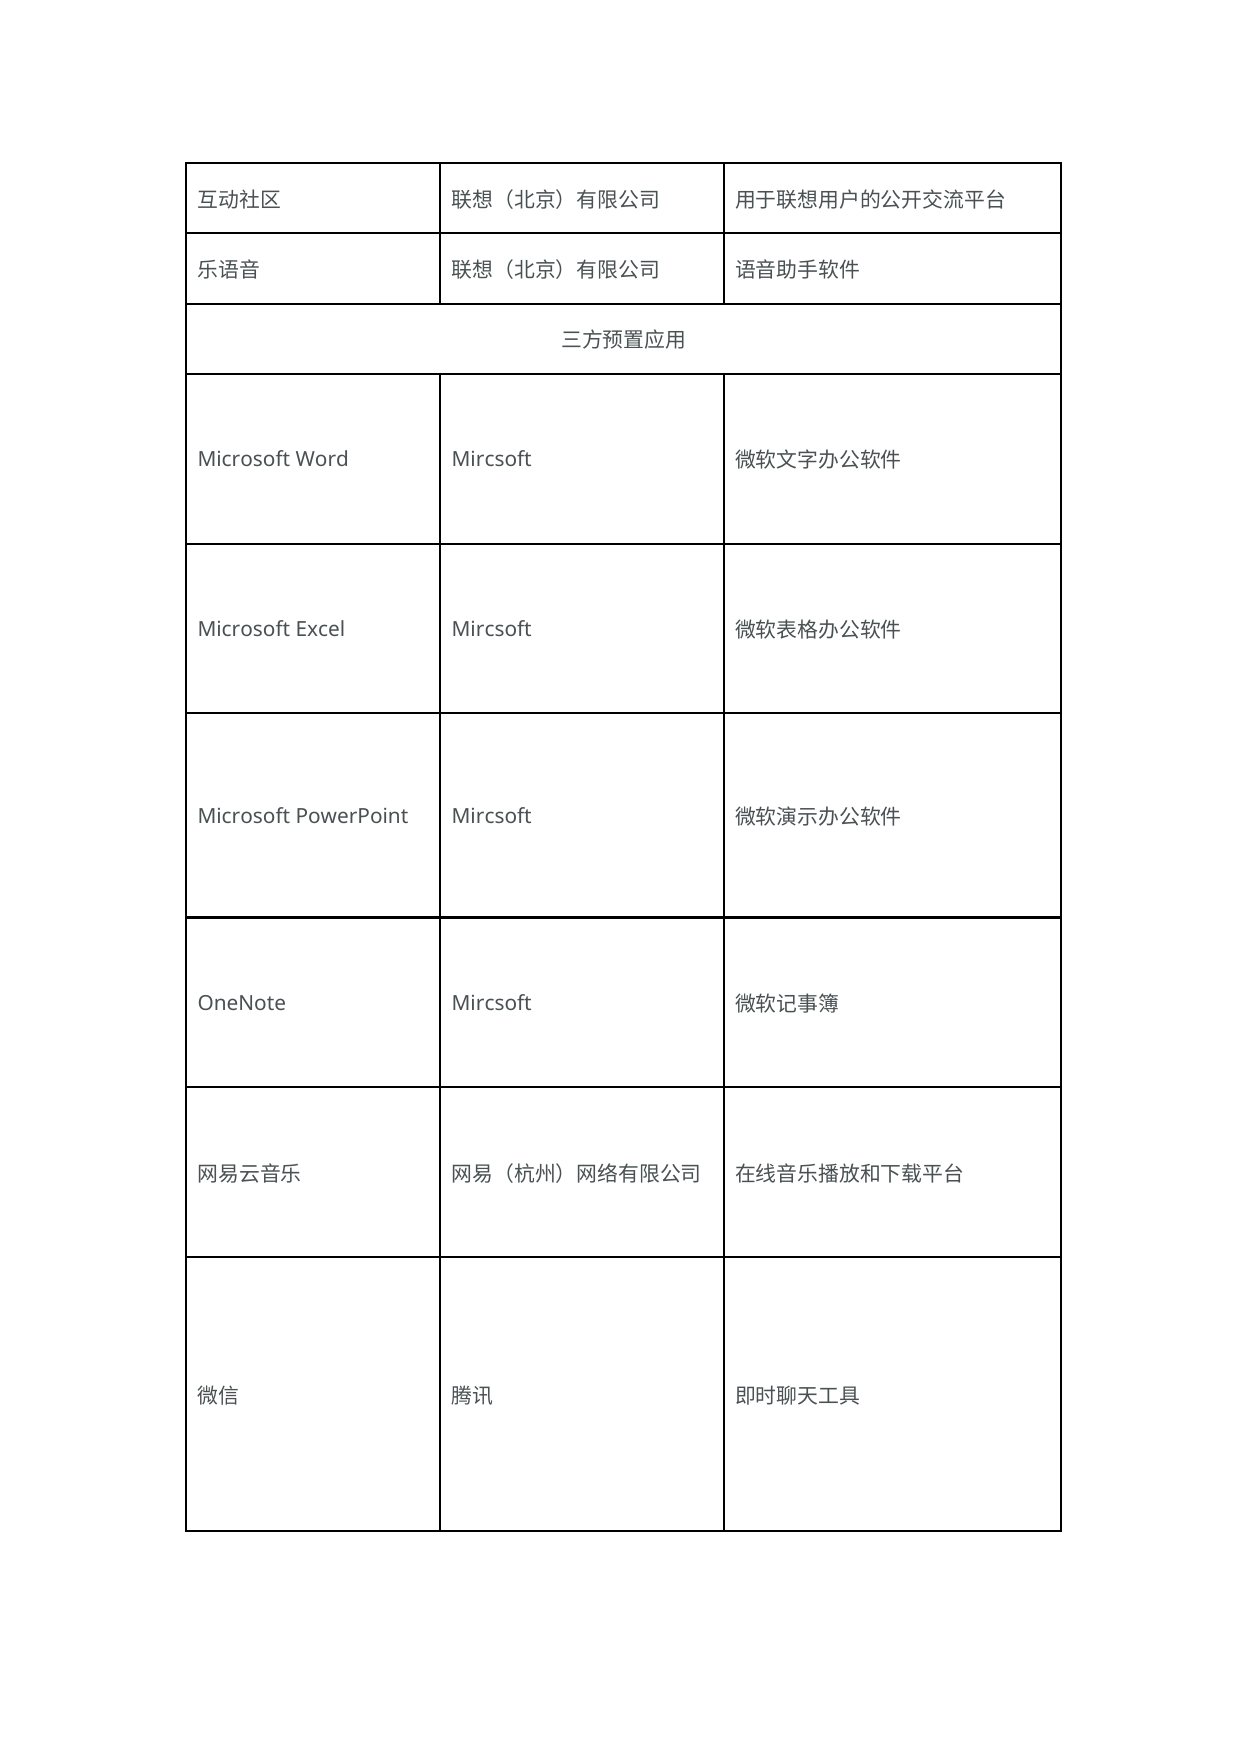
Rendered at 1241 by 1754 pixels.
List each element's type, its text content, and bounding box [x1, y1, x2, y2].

table_cell 乐语音 [187, 234, 439, 303]
table_cell 腾讯 [441, 1258, 723, 1530]
table_cell Microsoft PowerPoint [187, 714, 439, 916]
table_cell 即时聊天工具 [725, 1258, 1060, 1530]
table_cell Mircsoft [441, 545, 723, 712]
table_cell 互动社区 [187, 164, 439, 232]
table_cell Microsoft Excel [187, 545, 439, 712]
table_cell Mircsoft [441, 919, 723, 1086]
table_cell 语音助手软件 [725, 234, 1060, 303]
table_cell 联想（北京）有限公司 [441, 234, 723, 303]
table_cell 联想（北京）有限公司 [441, 164, 723, 232]
table_cell 用于联想用户的公开交流平台 [725, 164, 1060, 232]
table_cell 微信 [187, 1258, 439, 1530]
table_cell OneNote [187, 919, 439, 1086]
table_cell 微软记事簿 [725, 919, 1060, 1086]
table_cell 微软表格办公软件 [725, 545, 1060, 712]
table_cell Microsoft Word [187, 375, 439, 543]
table_cell Mircsoft [441, 714, 723, 916]
table_cell 微软文字办公软件 [725, 375, 1060, 543]
table_cell Mircsoft [441, 375, 723, 543]
table_cell 在线音乐播放和下载平台 [725, 1088, 1060, 1256]
table_cell 微软演示办公软件 [725, 714, 1060, 916]
table_cell 三方预置应用 [187, 305, 1060, 373]
table_cell 网易（杭州）网络有限公司 [441, 1088, 723, 1256]
table_cell 网易云音乐 [187, 1088, 439, 1256]
